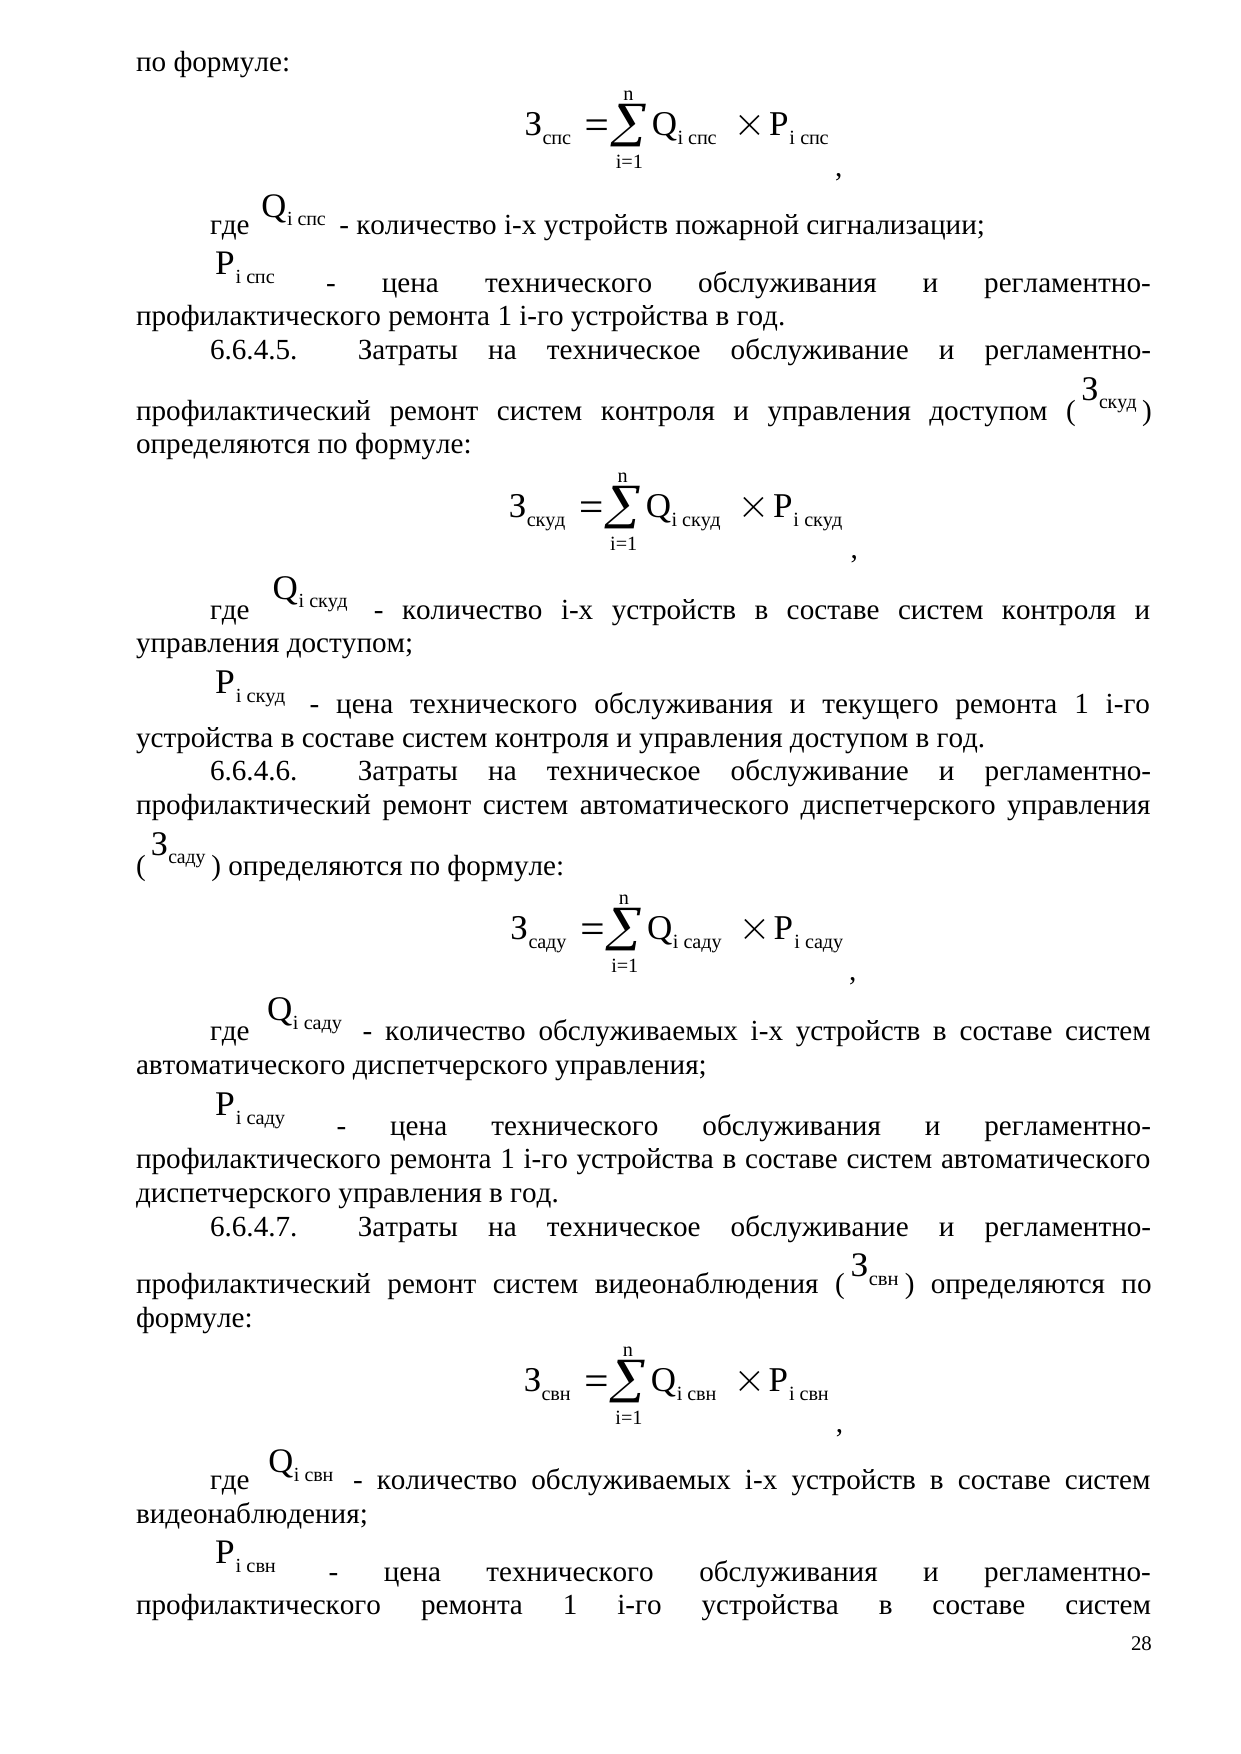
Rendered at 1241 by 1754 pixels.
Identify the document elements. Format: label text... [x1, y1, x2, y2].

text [136, 1529, 1152, 1621]
text где - количество i-х устройств в составе систем контроля и управления доступом; [136, 564, 1152, 659]
text где - количество i-х устройств пожарной сигнализации; [136, 183, 1152, 240]
text 6.6.4.5. Затраты на техническое обслуживание и регламентно-профилактический ремонт систем контроля и управления доступом () определяются по формуле: [136, 332, 1152, 460]
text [136, 44, 1152, 78]
text , [136, 78, 1152, 183]
text 6.6.4.7. Затраты на техническое обслуживание и регламентно-профилактический ремонт систем видеонаблюдения () определяются по формуле: [136, 1209, 1152, 1333]
text 6.6.4.6. Затраты на техническое обслуживание и регламентно-профилактический ремонт систем автоматического диспетчерского управления () определяются по формуле: [136, 753, 1152, 881]
text где - количество обслуживаемых i-х устройств в составе систем видеонаблюдения; [136, 1438, 1152, 1529]
text , [136, 881, 1152, 986]
text - цена технического обслуживания и текущего ремонта 1 i-го устройства в составе систем контроля и управления доступом в год. [136, 659, 1152, 753]
text - цена технического обслуживания и регламентно-профилактического ремонта 1 i-го устройства в составе систем автоматического диспетчерского управления в год. [136, 1081, 1152, 1209]
text , [136, 460, 1152, 564]
text где - количество обслуживаемых i-х устройств в составе систем автоматического диспетчерского управления; [136, 986, 1152, 1081]
text , [136, 1333, 1152, 1438]
text - цена технического обслуживания и регламентно-профилактического ремонта 1 i-го устройства в год. [136, 240, 1152, 332]
